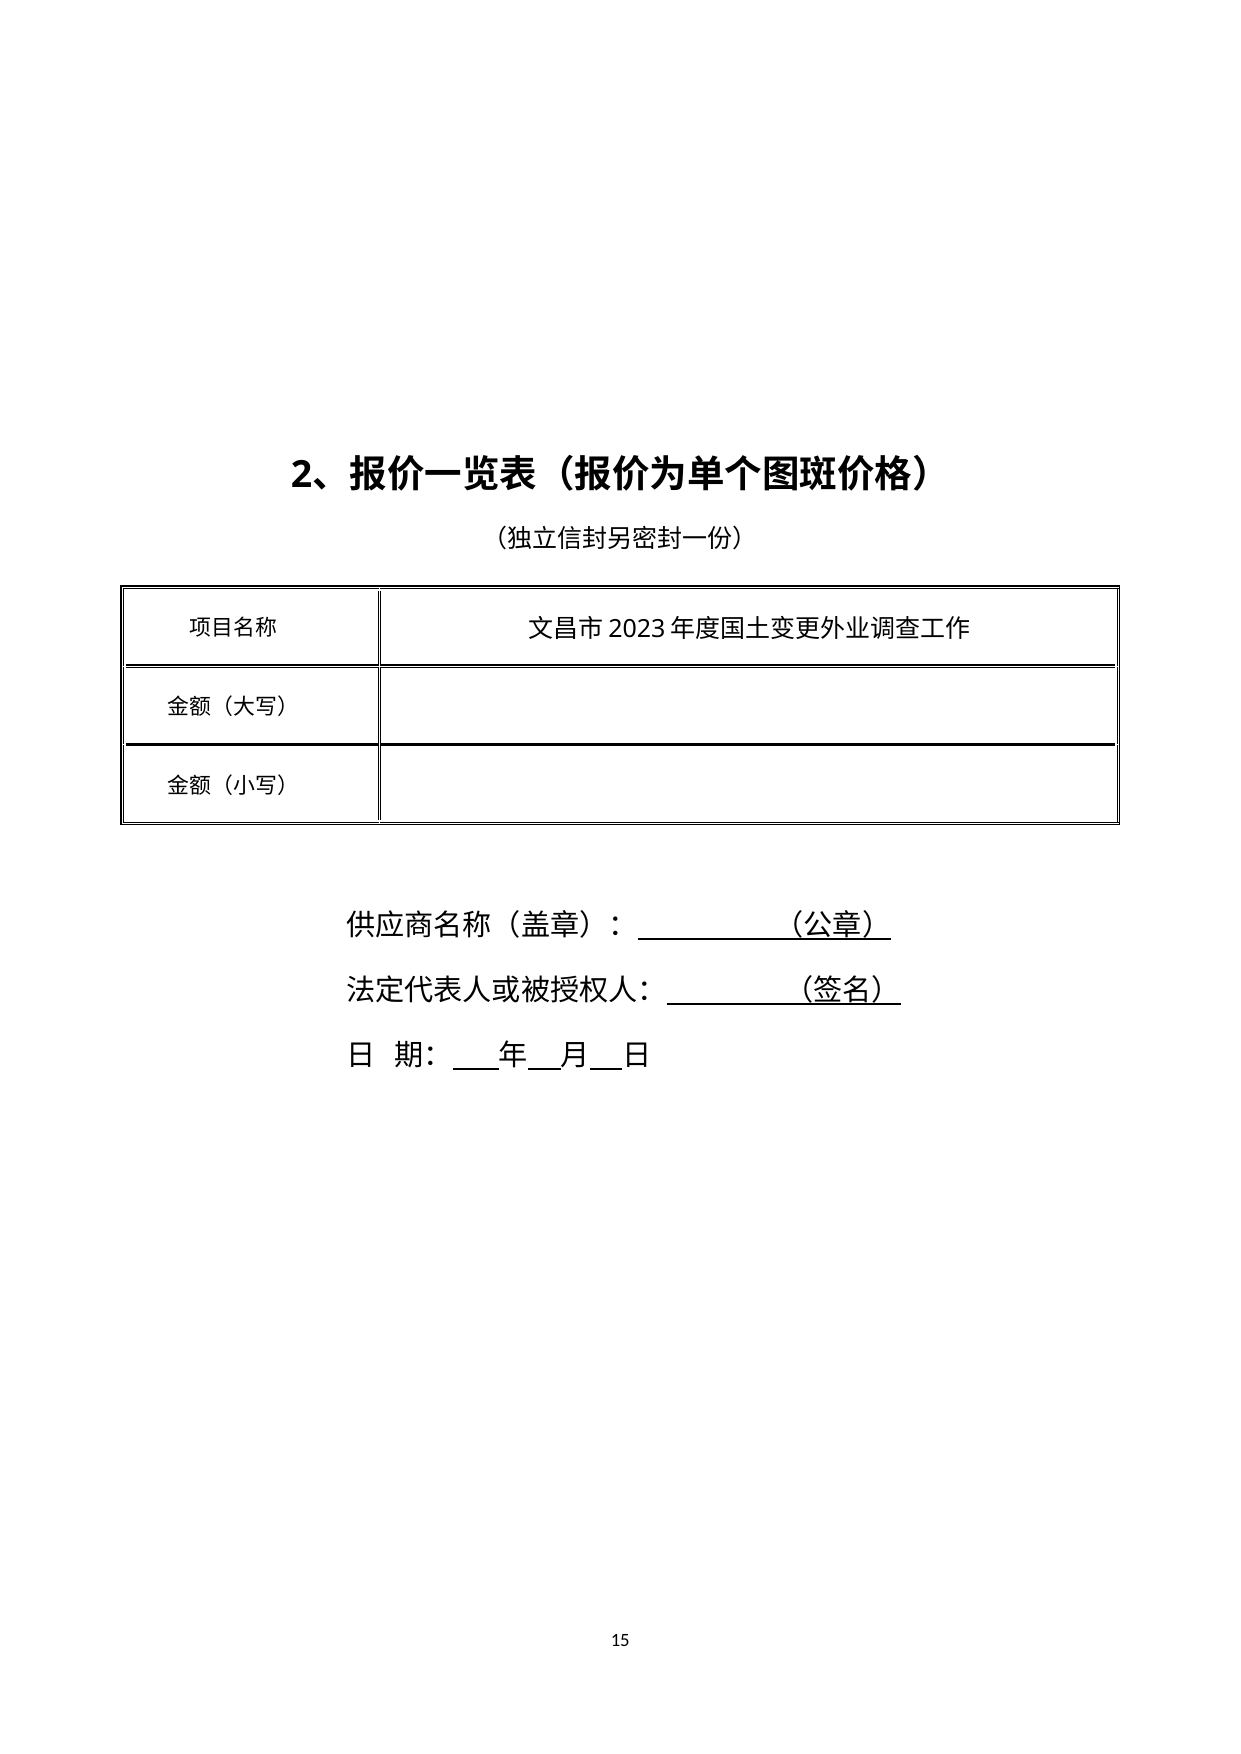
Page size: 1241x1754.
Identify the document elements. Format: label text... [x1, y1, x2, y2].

table_cell 金额（小写） [122, 743, 380, 822]
text 日 期： 年 月 日 [112, 1020, 1128, 1085]
text 法定代表人或被授权人： （签名） [112, 955, 1128, 1020]
table_header 项目名称 [124, 589, 380, 664]
text 供应商名称（盖章）： （公章） [112, 890, 1128, 955]
text 2、报价一览表（报价为单个图斑价格） [112, 439, 1128, 504]
table_header 文昌市2023年度国土变更外业调查工作 [380, 589, 1117, 664]
table_cell [380, 743, 1118, 822]
text （独立信封另密封一份） [112, 504, 1128, 569]
table_cell [381, 664, 1117, 743]
table_cell 金额（大写） [124, 664, 378, 743]
